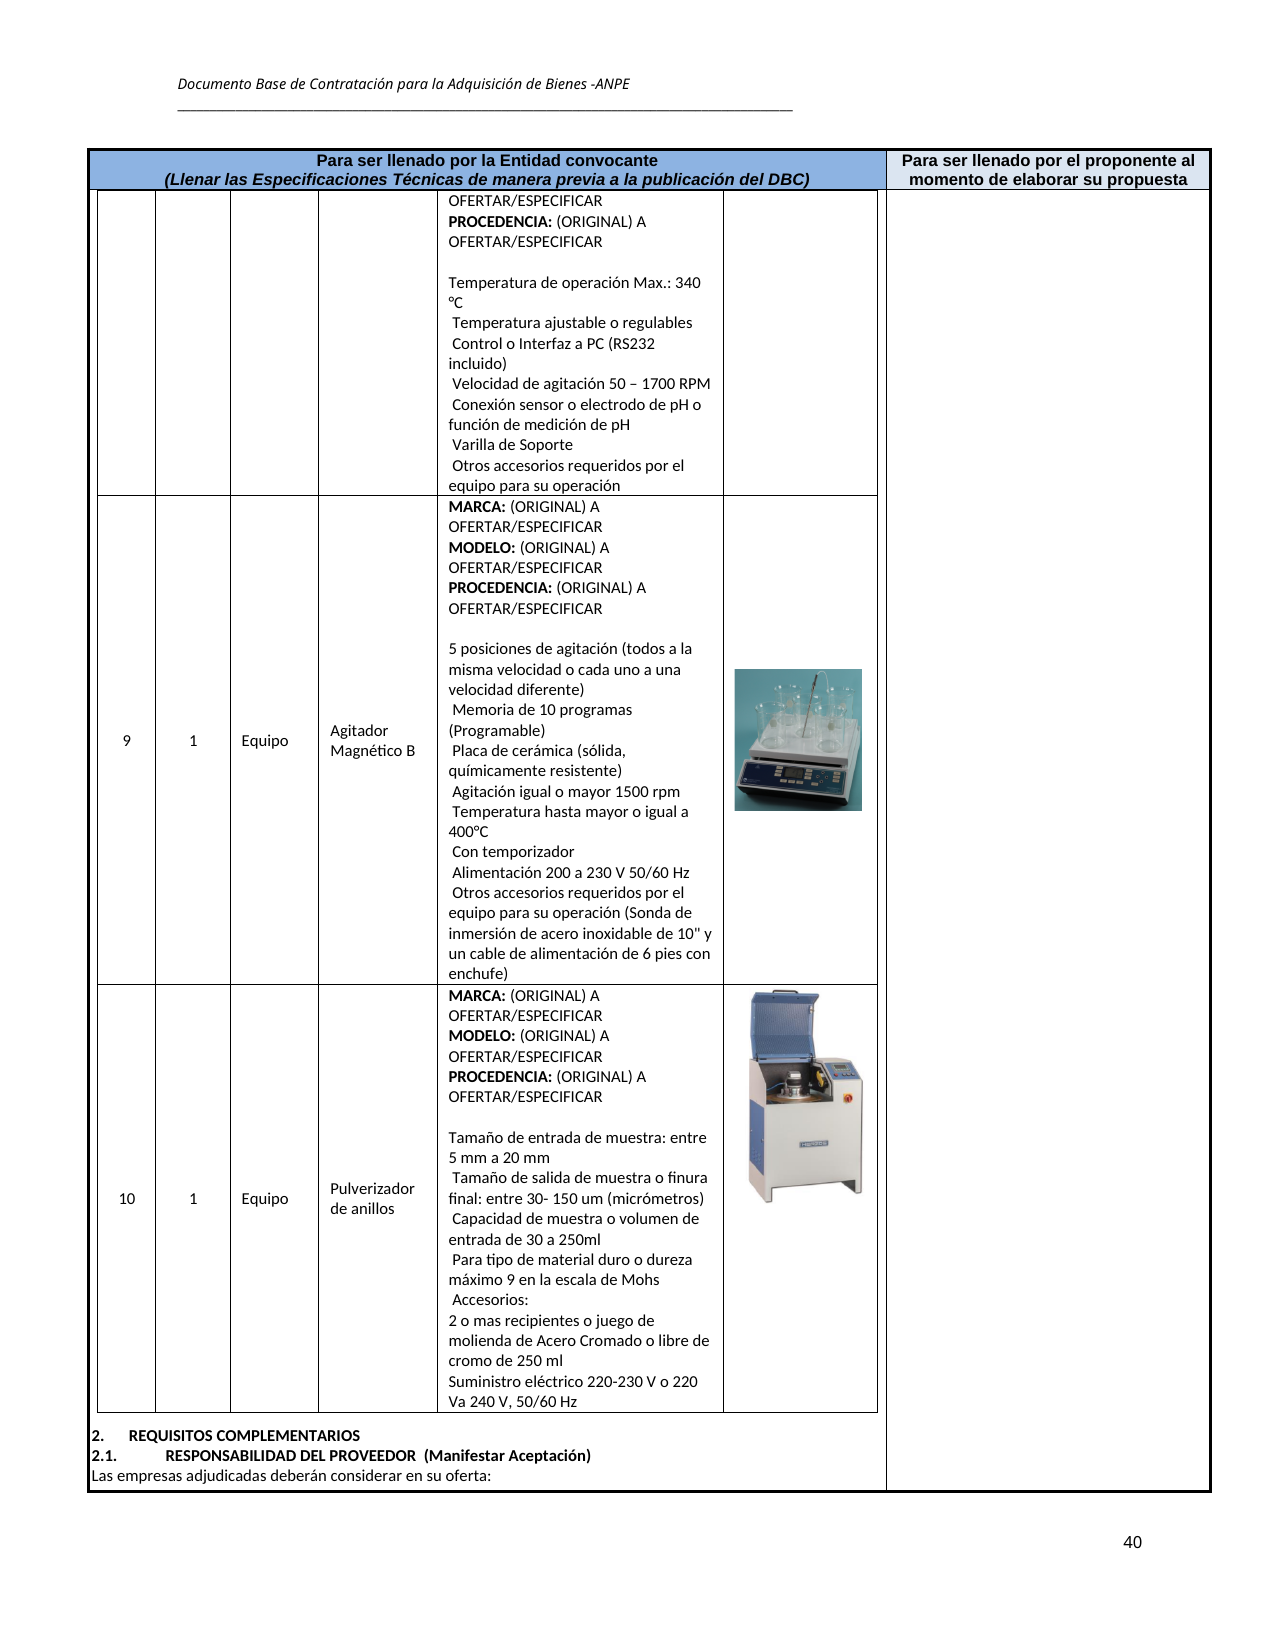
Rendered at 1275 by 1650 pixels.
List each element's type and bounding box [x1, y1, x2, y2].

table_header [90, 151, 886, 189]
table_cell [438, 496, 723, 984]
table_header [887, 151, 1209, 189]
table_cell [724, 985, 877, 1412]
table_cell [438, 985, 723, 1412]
picture [734, 985, 866, 1207]
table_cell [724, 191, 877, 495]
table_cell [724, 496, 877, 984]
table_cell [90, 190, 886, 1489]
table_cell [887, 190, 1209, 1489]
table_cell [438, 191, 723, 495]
picture [734, 669, 862, 811]
